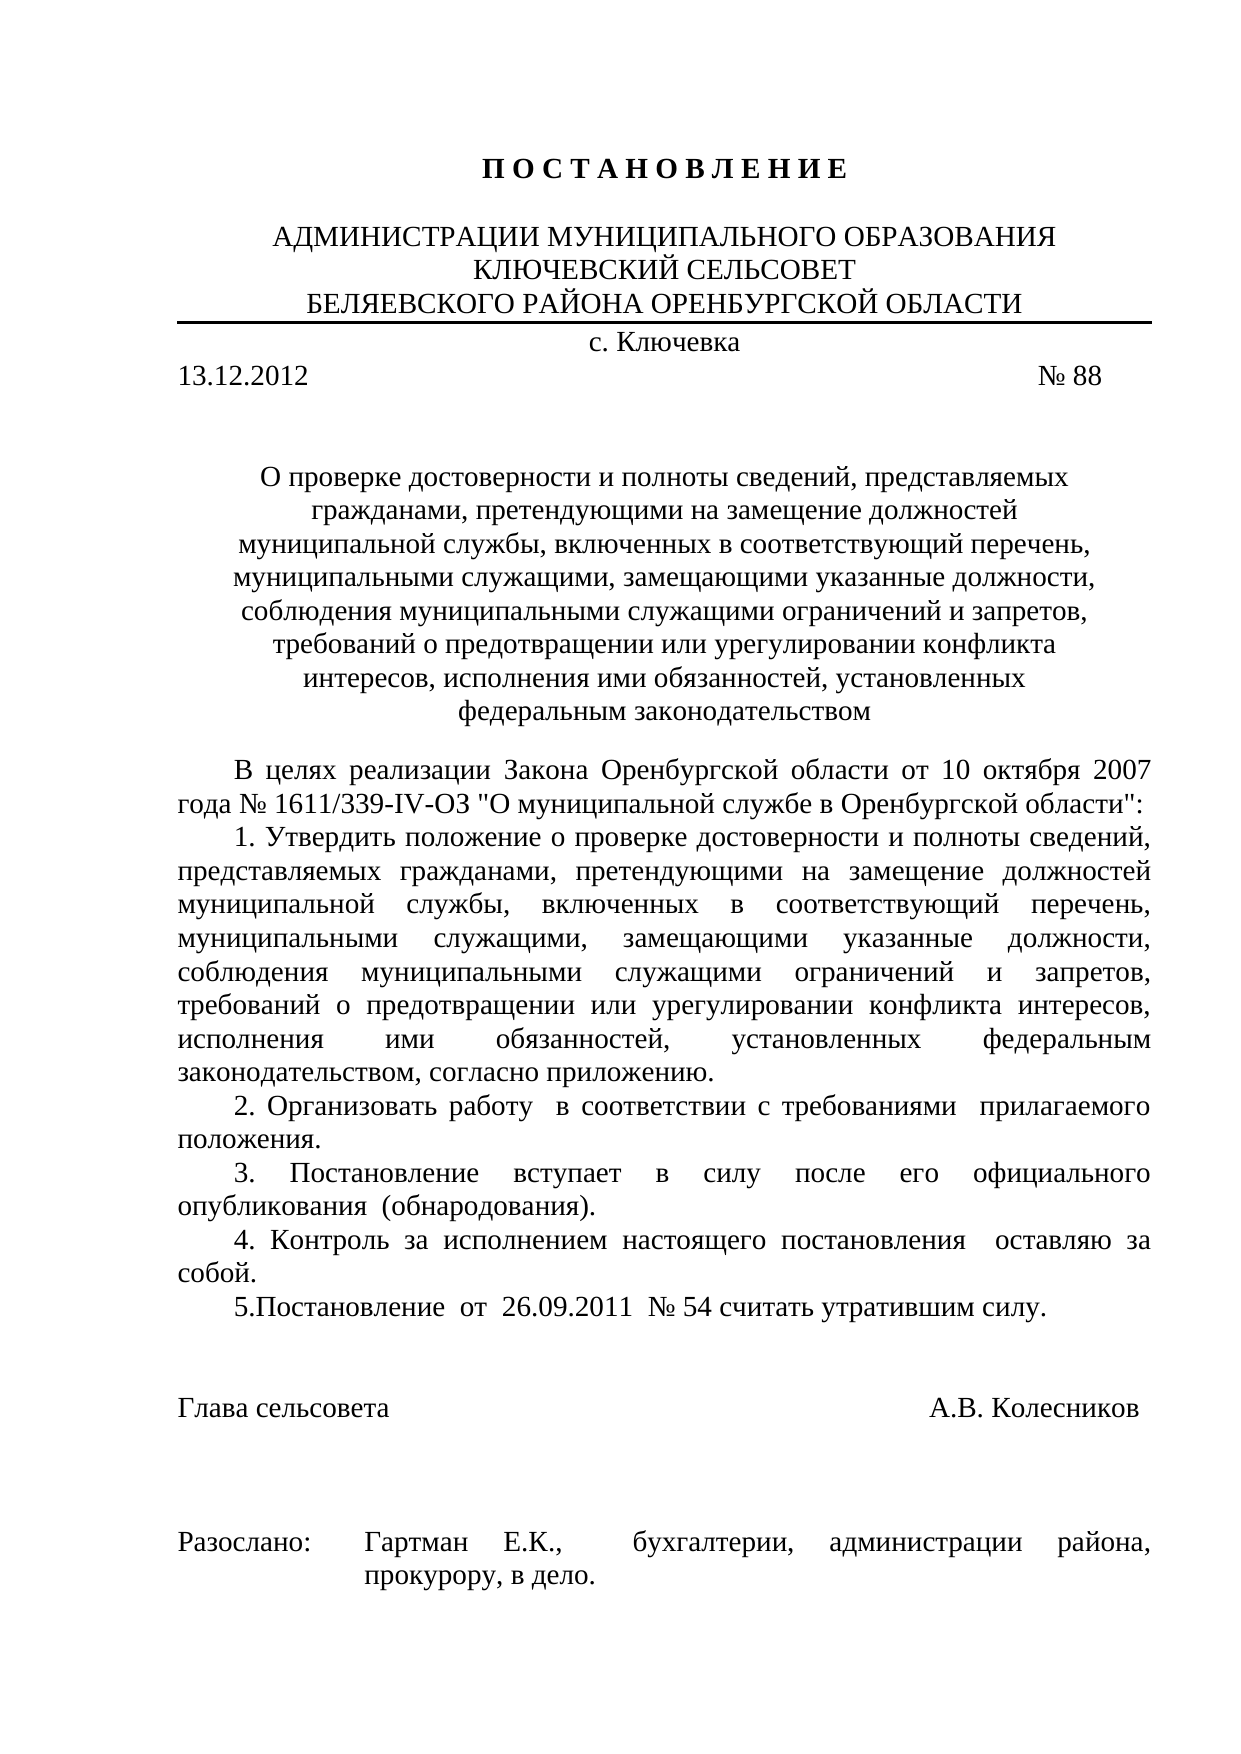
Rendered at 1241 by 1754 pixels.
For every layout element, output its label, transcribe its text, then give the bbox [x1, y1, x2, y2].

text АДМИНИСТРАЦИИ МУНИЦИПАЛЬНОГО ОБРАЗОВАНИЯ [177, 219, 1152, 252]
title муниципальными служащими, замещающими указанные должности, [177, 559, 1152, 593]
title требований о предотвращении или урегулировании конфликта [177, 626, 1152, 660]
title федеральным законодательством [177, 693, 1152, 727]
table_header Разослано: [166, 1524, 353, 1624]
text В целях реализации Закона Оренбургской области от 10 октября 2007 года № 1611/339-IV-ОЗ "О муниципальной службе в Оренбургской области": [177, 752, 1152, 819]
text БЕЛЯЕВСКОГО РАЙОНА ОРЕНБУРГСКОЙ ОБЛАСТИ [177, 286, 1152, 321]
table_header Гартман Е.К., бухгалтерии, администрации района, прокурору, в дело. [353, 1524, 1163, 1624]
title гражданами, претендующими на замещение должностей [177, 492, 1152, 526]
text 3. Постановление вступает в силу после его официального опубликования (обнародования). [177, 1155, 1152, 1222]
text Глава сельсовета А.В. Колесников [177, 1390, 1152, 1423]
text с. Ключевка [177, 324, 1152, 358]
text 4. Контроль за исполнением настоящего постановления оставляю за собой. [177, 1222, 1152, 1289]
title соблюдения муниципальными служащими ограничений и запретов, [177, 593, 1152, 626]
text 2. Организовать работу в соответствии с требованиями прилагаемого положения. [177, 1088, 1152, 1155]
text КЛЮЧЕВСКИЙ СЕЛЬСОВЕТ [177, 252, 1152, 286]
text 1. Утвердить положение о проверке достоверности и полноты сведений, представляемых гражданами, претендующими на замещение должностей муниципальной службы, включенных в соответствующий перечень, муниципальными служащими, замещающими указанные должности, соблюдения муниципальными служащими ограничений и запретов, требований о предотвращении или урегулировании конфликта интересов, исполнения ими обязанностей, установленных федеральным законодательством, согласно приложению. [177, 819, 1152, 1088]
title муниципальной службы, включенных в соответствующий перечень, [177, 526, 1152, 559]
title интересов, исполнения ими обязанностей, установленных [177, 660, 1152, 693]
text П О С Т А Н О В Л Е Н И Е [177, 152, 1152, 185]
title О проверке достоверности и полноты сведений, представляемых [177, 459, 1152, 492]
text 13.12.2012 № 88 [177, 358, 1152, 392]
text 5.Постановление от 26.09.2011 № 54 считать утратившим силу. [177, 1289, 1152, 1323]
